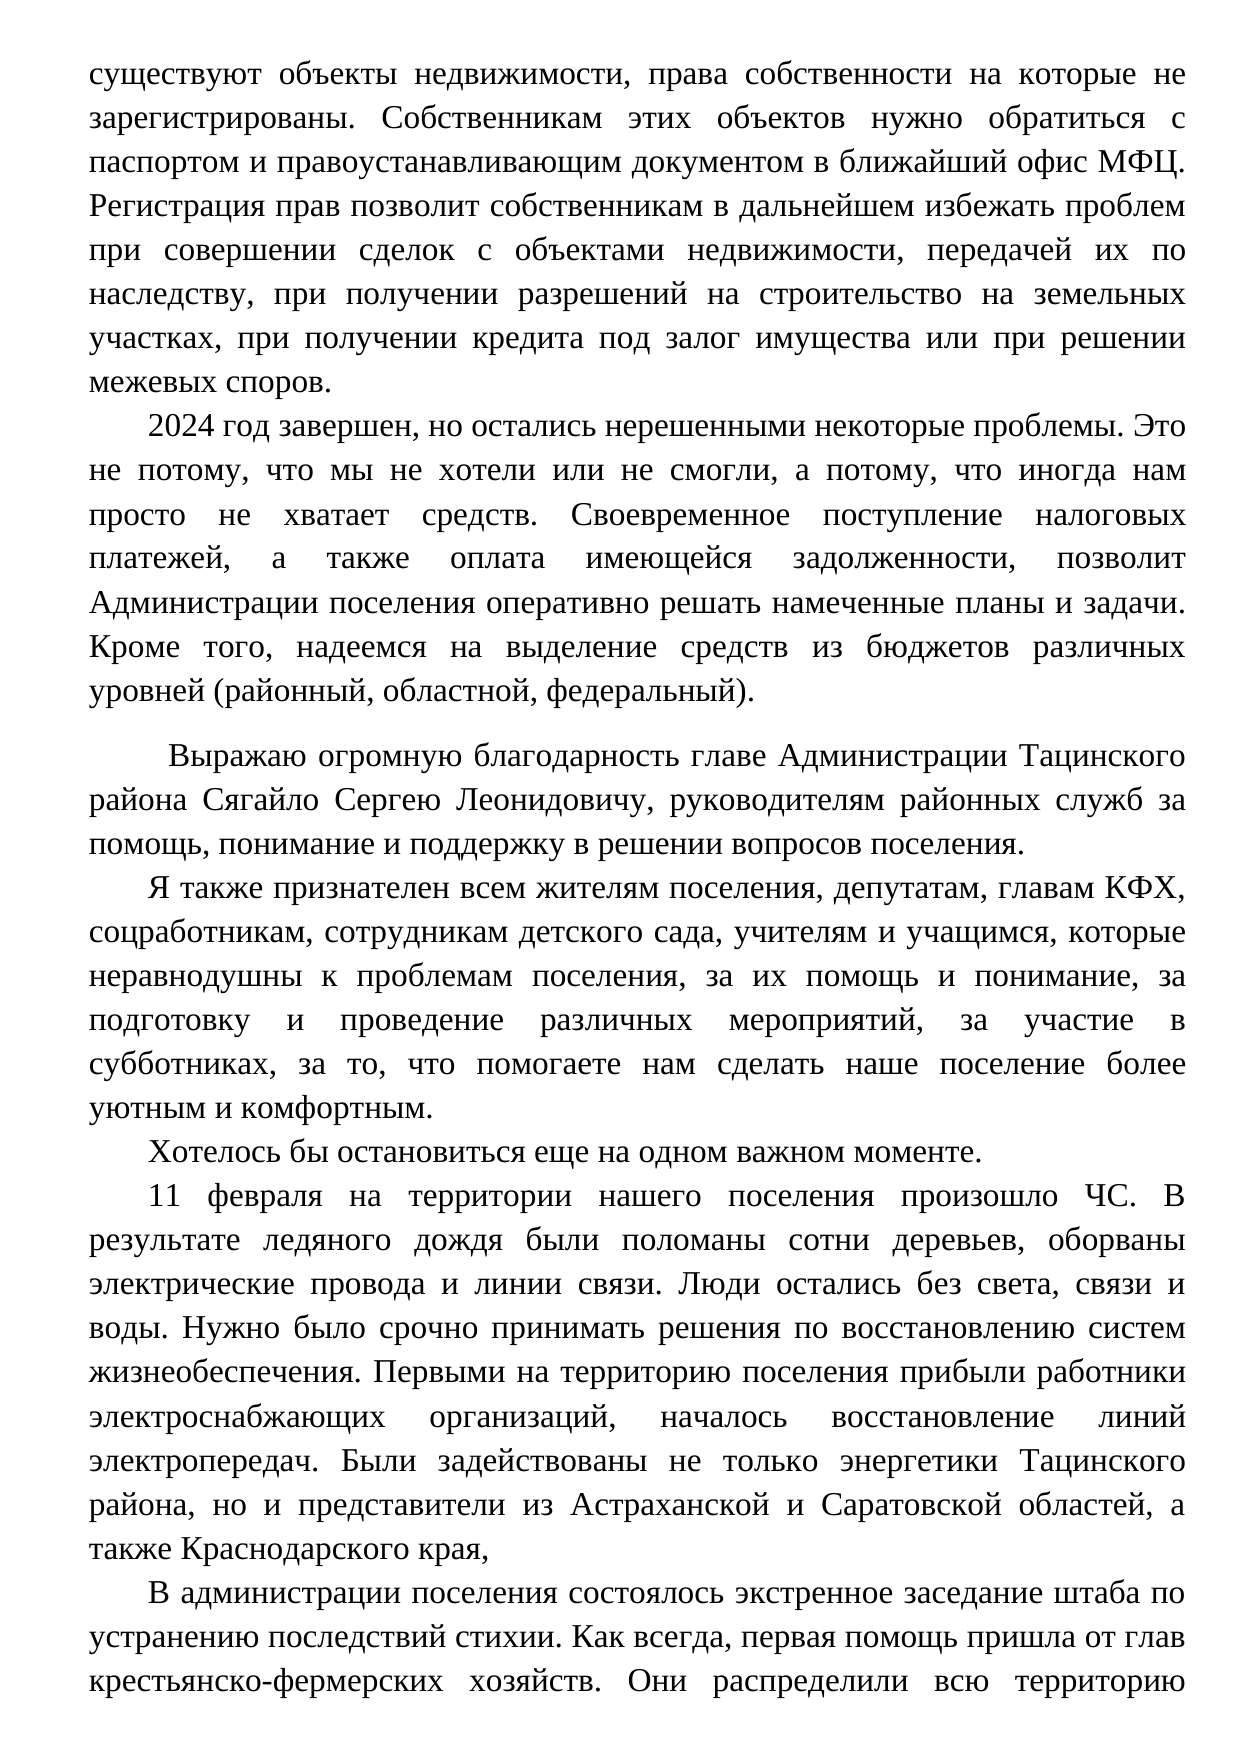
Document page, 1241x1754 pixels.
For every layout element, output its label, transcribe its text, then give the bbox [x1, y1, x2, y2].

text 11 февраля на территории нашего поселения произошло ЧС. В результате ледяного дождя были поломаны сотни деревьев, оборваны электрические провода и линии связи. Люди остались без света, связи и воды. Нужно было срочно принимать решения по восстановлению систем жизнеобеспечения. Первыми на территорию поселения прибыли работники электроснабжающих организаций, началось восстановление линий электропередач. Были задействованы не только энергетики Тацинского района, но и представители из Астраханской и Саратовской областей, а также Краснодарского края, [89, 1176, 1187, 1566]
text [89, 1572, 1187, 1698]
text Выражаю огромную благодарность главе Администрации Тацинского района Сягайло Сергею Леонидовичу, руководителям районных служб за помощь, понимание и поддержку в решении вопросов поселения. [89, 735, 1187, 861]
text Хотелось бы остановиться еще на одном важном моменте. [89, 1131, 1187, 1170]
text 2024 год завершен, но остались нерешенными некоторые проблемы. Это не потому, что мы не хотели или не смогли, а потому, что иногда нам просто не хватает средств. Своевременное поступление налоговых платежей, а также оплата имеющейся задолженности, позволит Администрации поселения оперативно решать намеченные планы и задачи. Кроме того, надеемся на выделение средств из бюджетов различных уровней (районный, областной, федеральный). [89, 406, 1187, 708]
text Я также признателен всем жителям поселения, депутатам, главам КФХ, соцработникам, сотрудникам детского сада, учителям и учащимся, которые неравнодушны к проблемам поселения, за их помощь и понимание, за подготовку и проведение различных мероприятий, за участие в субботниках, за то, что помогаете нам сделать наше поселение более уютным и комфортным. [89, 867, 1187, 1126]
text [89, 53, 1187, 400]
